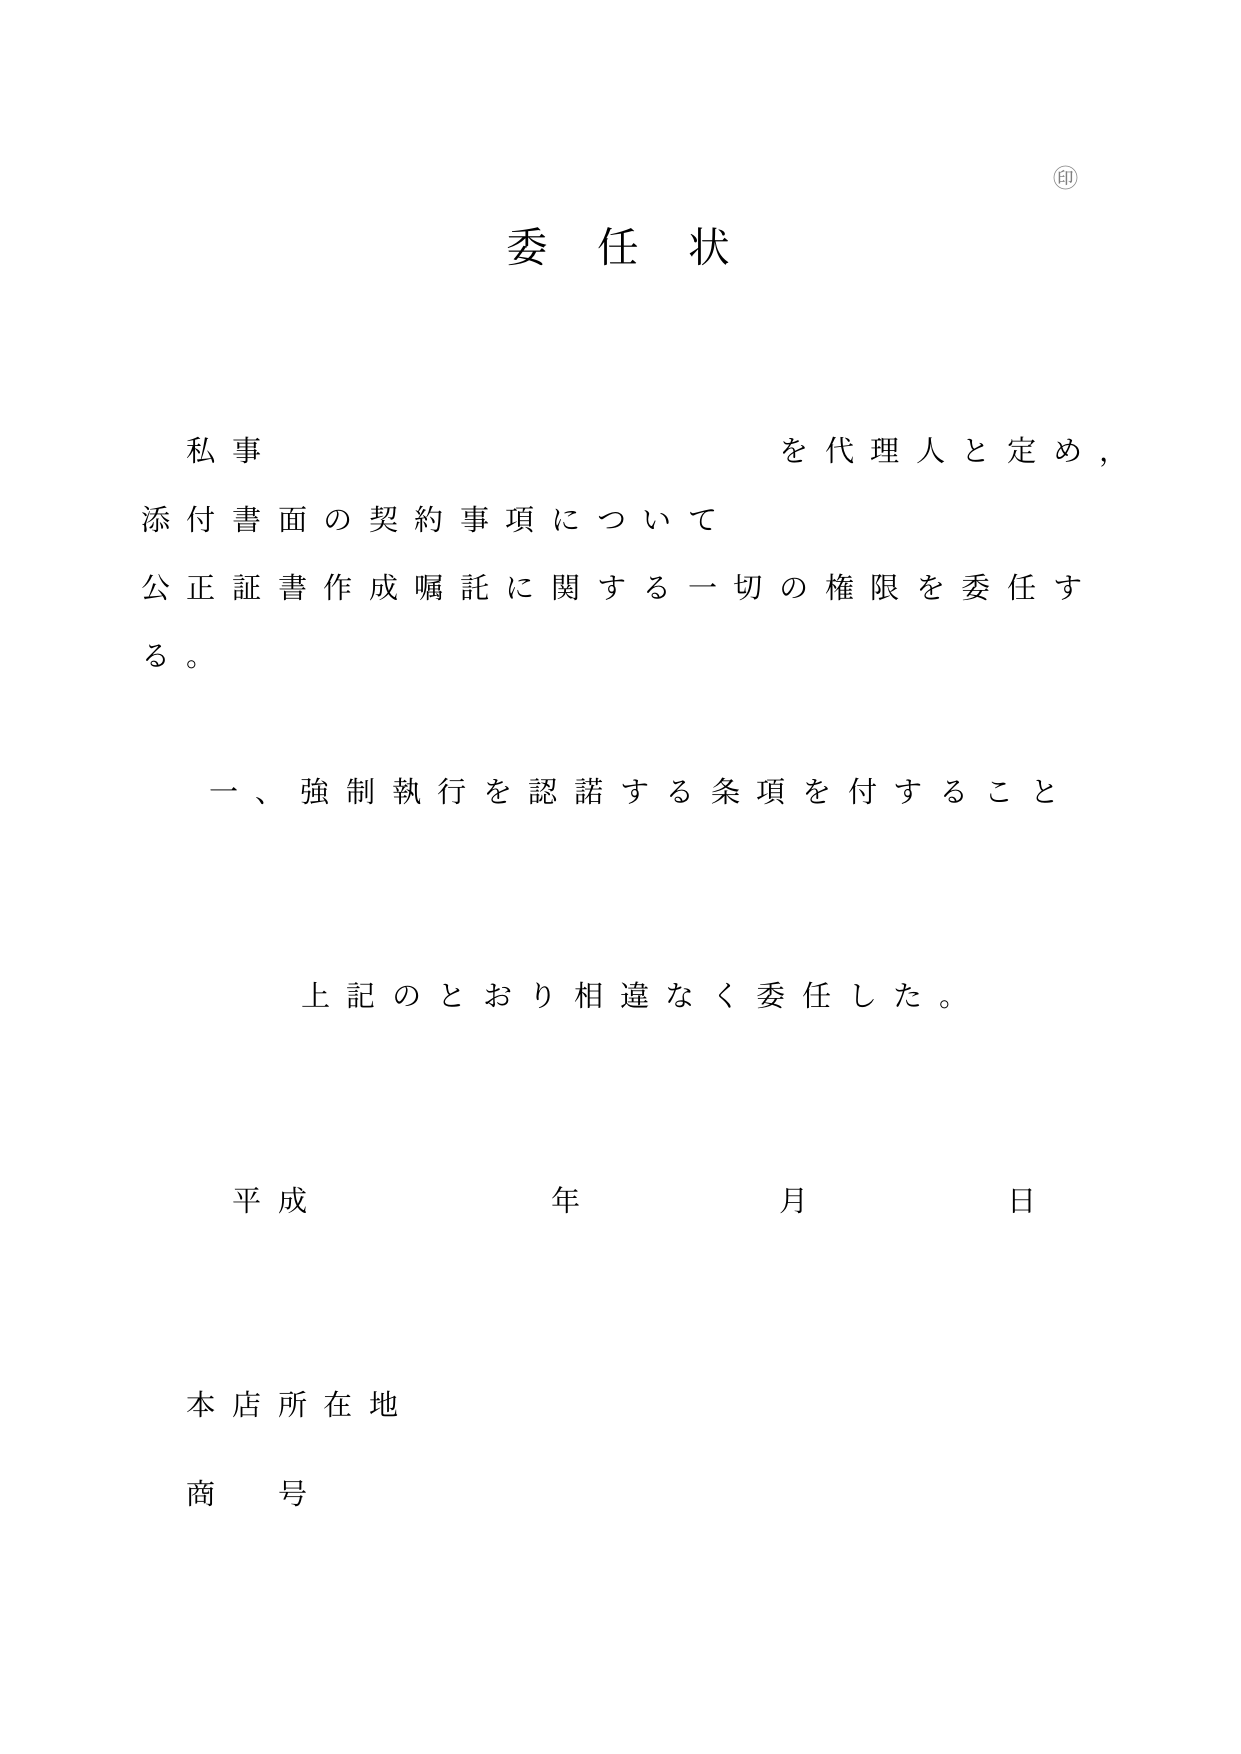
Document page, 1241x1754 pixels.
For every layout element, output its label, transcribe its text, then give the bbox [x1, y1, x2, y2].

text 商 号 [141, 1458, 1099, 1526]
text 本店所在地 [141, 1369, 1099, 1437]
text 一、強制執行を認諾する条項を付すること [141, 756, 1099, 824]
text 公正証書作成嘱託に関する一切の権限を委任する。 [141, 551, 1099, 688]
text 平成 年 月 日 [141, 1164, 1099, 1233]
text ㊞ [141, 143, 1099, 211]
text 私事 を代理人と定め，添付書面の契約事項について [141, 415, 1099, 551]
text 上記のとおり相違なく委任した。 [141, 960, 1099, 1028]
text 委 任 状 [141, 211, 1099, 279]
